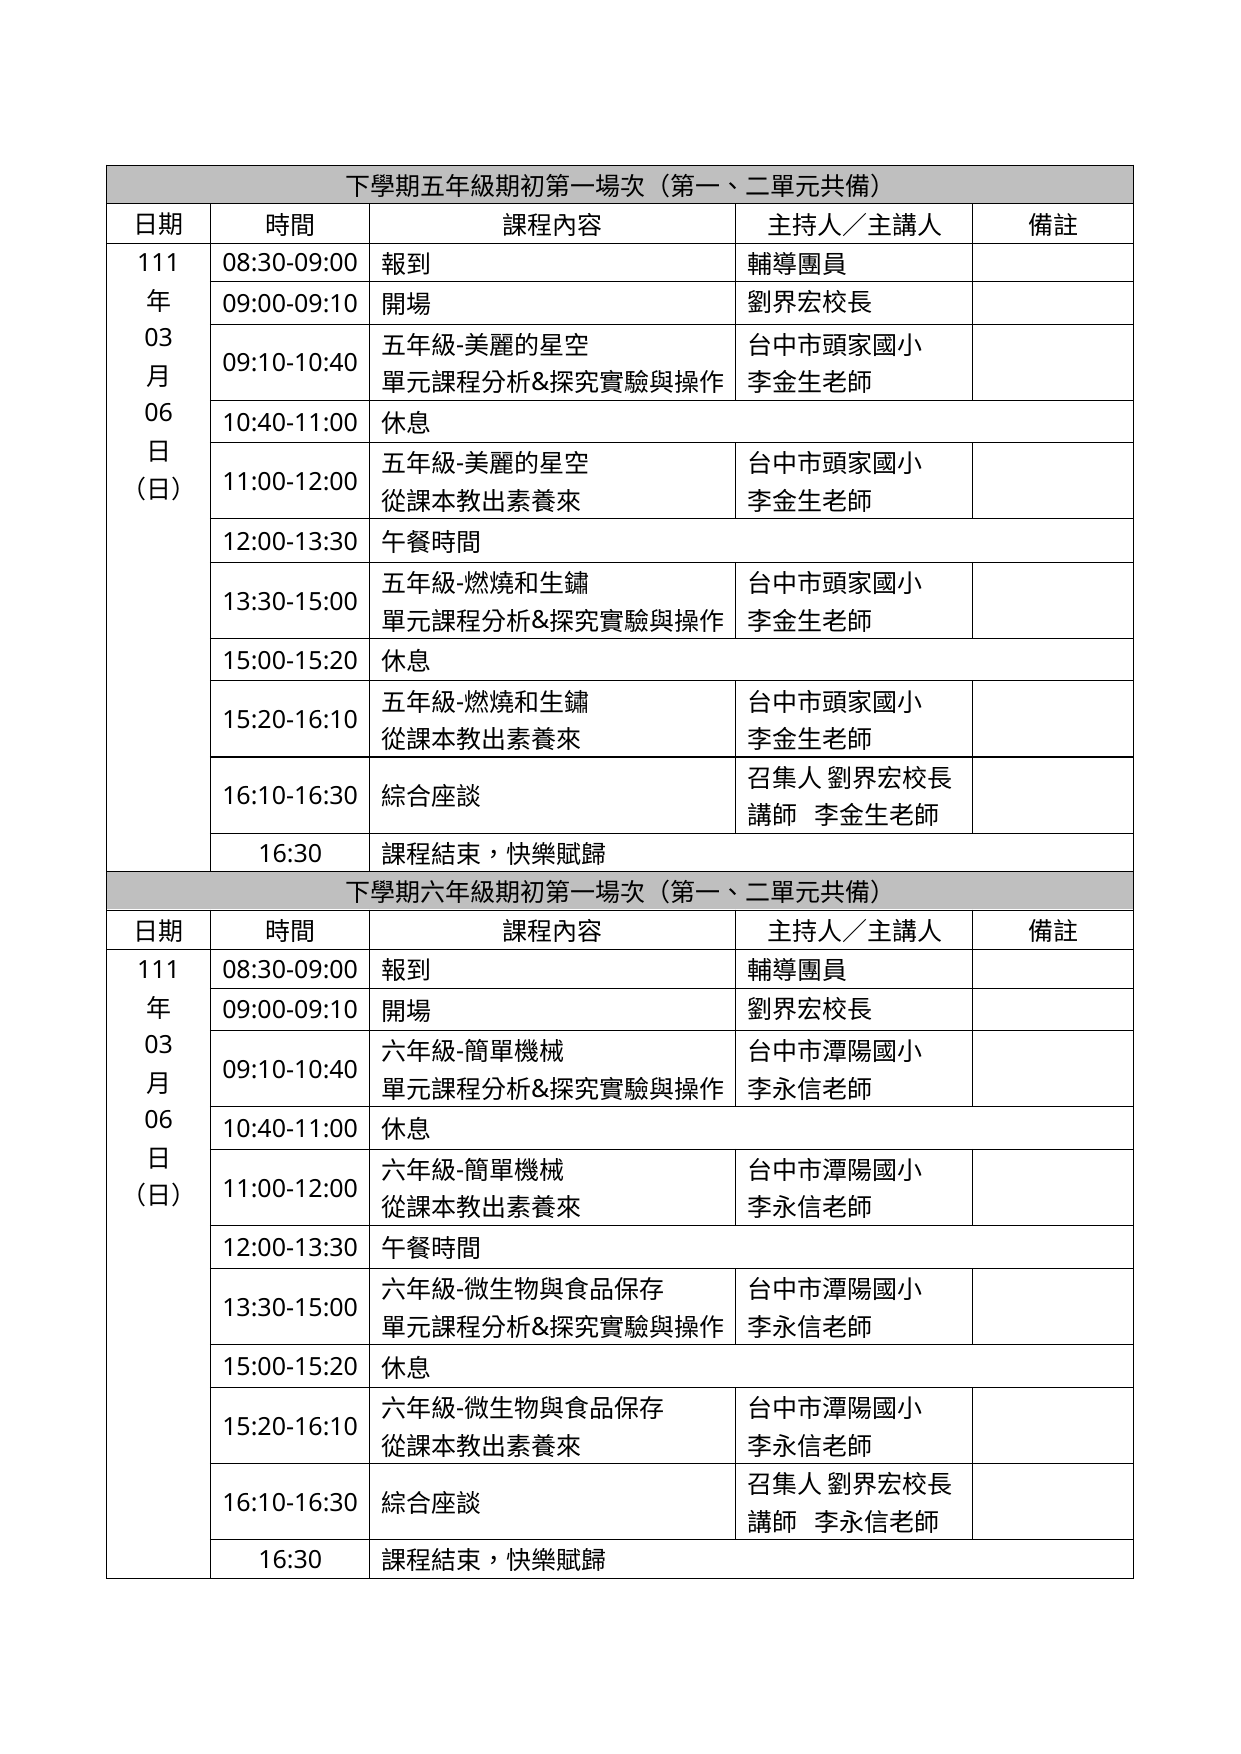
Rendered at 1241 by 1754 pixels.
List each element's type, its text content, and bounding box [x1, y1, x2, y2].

table_cell 時間 [211, 204, 369, 242]
table_cell [973, 244, 1133, 281]
table_cell 15:00-15:20 [211, 639, 369, 680]
table_cell 召集人 劉界宏校長 講師 李金生老師 [736, 758, 972, 832]
table_cell [973, 1388, 1133, 1463]
table_cell 輔導團員 [736, 244, 972, 281]
table_cell 午餐時間 [370, 519, 1133, 562]
table_cell [973, 989, 1133, 1030]
table_cell 五年級-美麗的星空 從課本教出素養來 [370, 443, 735, 518]
table_cell 台中市頭家國小 李金生老師 [736, 443, 972, 518]
table_cell 午餐時間 [370, 1226, 1133, 1268]
table_cell 主持人／主講人 [736, 911, 972, 949]
table_cell 台中市潭陽國小 李永信老師 [736, 1269, 972, 1344]
table_cell 08:30-09:00 [211, 244, 369, 281]
table_cell 時間 [211, 911, 369, 949]
table_cell [973, 681, 1133, 756]
table_cell 15:20-16:10 [211, 1388, 369, 1463]
table_cell 備註 [973, 911, 1133, 949]
table_cell 課程結束，快樂賦歸 [370, 1540, 1133, 1578]
table_cell [973, 1269, 1133, 1344]
table_cell 休息 [370, 1107, 1133, 1149]
table_cell 台中市潭陽國小 李永信老師 [736, 1388, 972, 1463]
table_cell 六年級-微生物與食品保存 從課本教出素養來 [370, 1388, 735, 1463]
table_cell 開場 [370, 282, 735, 323]
table_cell 111 年 03 月 06 日 （日） [107, 244, 210, 871]
table_cell 輔導團員 [736, 950, 972, 987]
table_cell 15:00-15:20 [211, 1345, 369, 1387]
table_cell 12:00-13:30 [211, 519, 369, 562]
table_cell 下學期六年級期初第一場次（第一、二單元共備） [107, 872, 1133, 909]
table_cell [973, 443, 1133, 518]
table_cell 12:00-13:30 [211, 1226, 369, 1268]
table_cell [973, 563, 1133, 638]
table_cell [973, 1031, 1133, 1106]
table_cell 台中市頭家國小 李金生老師 [736, 563, 972, 638]
table_cell 主持人／主講人 [736, 204, 972, 242]
table_cell 休息 [370, 1345, 1133, 1387]
table_cell 五年級-燃燒和生鏽 從課本教出素養來 [370, 681, 735, 756]
table_cell 課程內容 [370, 204, 735, 242]
table_cell 10:40-11:00 [211, 401, 369, 442]
table_cell 六年級-簡單機械 單元課程分析&探究實驗與操作 [370, 1031, 735, 1106]
table_cell 16:10-16:30 [211, 1464, 369, 1539]
table_cell 課程內容 [370, 911, 735, 949]
table_cell 111 年 03 月 06 日 （日） [107, 950, 210, 1578]
table_cell 16:10-16:30 [211, 758, 369, 832]
table_cell 11:00-12:00 [211, 1150, 369, 1225]
table_cell 09:00-09:10 [211, 282, 369, 323]
table_cell 報到 [370, 950, 735, 987]
table_cell 11:00-12:00 [211, 443, 369, 518]
table_cell 09:10-10:40 [211, 1031, 369, 1106]
table_cell 五年級-燃燒和生鏽 單元課程分析&探究實驗與操作 [370, 563, 735, 638]
table_cell 報到 [370, 244, 735, 281]
table_cell [973, 758, 1133, 832]
table_cell [973, 282, 1133, 323]
table_cell 15:20-16:10 [211, 681, 369, 756]
table_cell 劉界宏校長 [736, 989, 972, 1030]
table_cell 台中市潭陽國小 李永信老師 [736, 1150, 972, 1225]
table_cell 08:30-09:00 [211, 950, 369, 987]
table_cell [973, 1464, 1133, 1539]
table_cell [973, 1150, 1133, 1225]
table_cell 台中市頭家國小 李金生老師 [736, 325, 972, 399]
table_cell 日期 [107, 204, 210, 242]
table_cell 13:30-15:00 [211, 1269, 369, 1344]
table_cell 休息 [370, 401, 1133, 442]
table_cell 日期 [107, 911, 210, 949]
table_cell 開場 [370, 989, 735, 1030]
table_cell 休息 [370, 639, 1133, 680]
table_cell 劉界宏校長 [736, 282, 972, 323]
table_cell 綜合座談 [370, 758, 735, 832]
table_header 下學期五年級期初第一場次（第一、二單元共備） [107, 166, 1133, 203]
table_cell 16:30 [211, 1540, 369, 1578]
table_cell [973, 950, 1133, 987]
table_cell 10:40-11:00 [211, 1107, 369, 1149]
table_cell 課程結束，快樂賦歸 [370, 834, 1133, 871]
table_cell 五年級-美麗的星空 單元課程分析&探究實驗與操作 [370, 325, 735, 399]
table_cell 16:30 [211, 834, 369, 871]
table_cell 綜合座談 [370, 1464, 735, 1539]
table_cell 台中市頭家國小 李金生老師 [736, 681, 972, 756]
table_cell 台中市潭陽國小 李永信老師 [736, 1031, 972, 1106]
table_cell 六年級-微生物與食品保存 單元課程分析&探究實驗與操作 [370, 1269, 735, 1344]
table_cell 09:10-10:40 [211, 325, 369, 399]
table_cell 09:00-09:10 [211, 989, 369, 1030]
table_cell [973, 325, 1133, 399]
table_cell 13:30-15:00 [211, 563, 369, 638]
table_cell 召集人 劉界宏校長 講師 李永信老師 [736, 1464, 972, 1539]
table_cell 六年級-簡單機械 從課本教出素養來 [370, 1150, 735, 1225]
table_cell 備註 [973, 204, 1133, 242]
